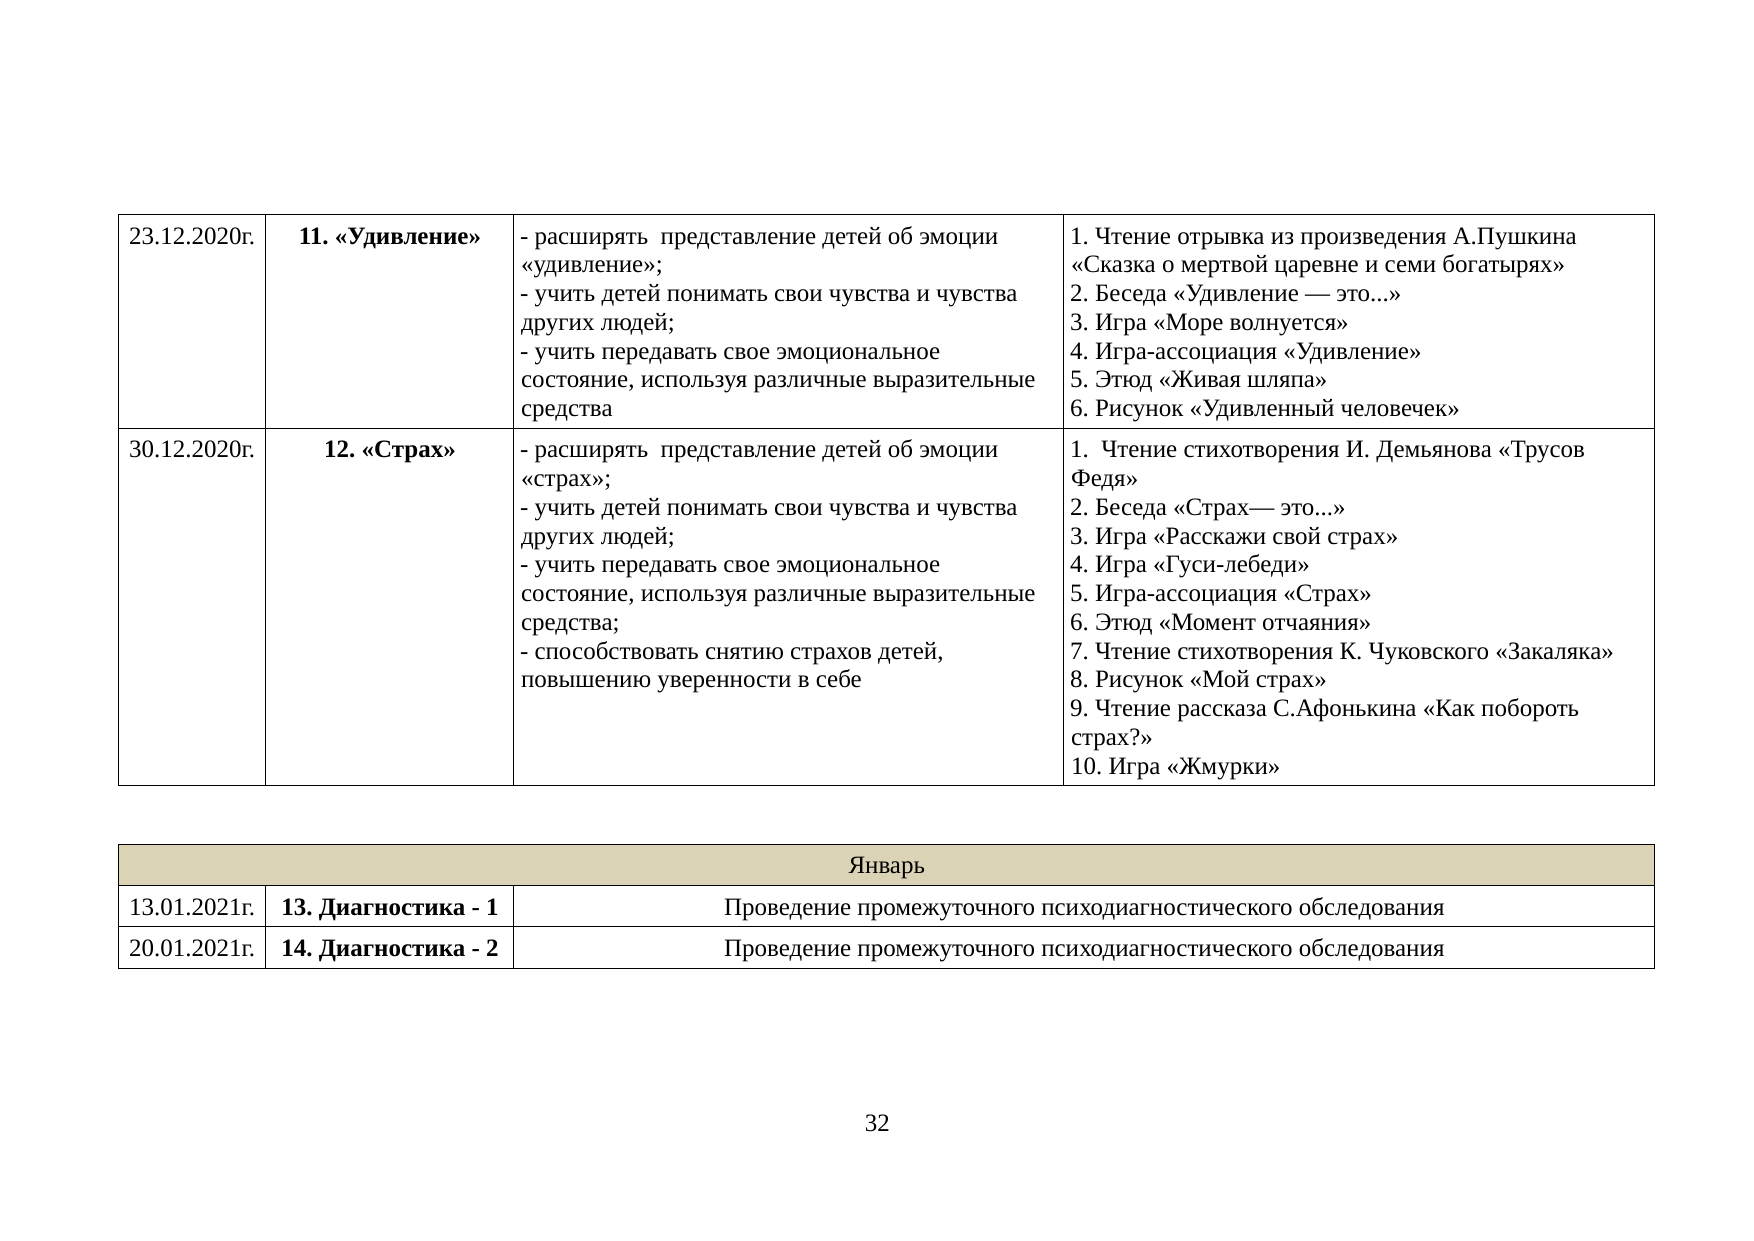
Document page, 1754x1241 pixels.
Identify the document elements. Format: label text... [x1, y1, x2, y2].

table_header 1. Чтение отрывка из произведения А.Пушкина «Сказка о мертвой царевне и семи богатырях» 2. Беседа «Удивление — это...» 3. Игра «Море волнуется» 4. Игра-ассоциация «Удивление» 5. Этюд «Живая шляпа» 6. Рисунок «Удивленный человечек» [1064, 215, 1654, 428]
table_cell 30.12.2020г. [119, 429, 265, 785]
table_cell 20.01.2021г. [119, 927, 265, 967]
table_cell 12. «Страх» [266, 429, 513, 785]
table_header Январь [119, 845, 1654, 885]
table_cell 14. Диагностика - 2 [266, 927, 513, 967]
table_cell 13.01.2021г. [119, 886, 265, 926]
table_cell Проведение промежуточного психодиагностического обследования [514, 927, 1654, 967]
table_cell - расширять представление детей об эмоции «страх»; - учить детей понимать свои чувства и чувства других людей; - учить передавать свое эмоциональное состояние, используя различные выразительные средства; - способствовать снятию страхов детей, повышению уверенности в себе [514, 429, 1063, 785]
table_header - расширять представление детей об эмоции «удивление»; - учить детей понимать свои чувства и чувства других людей; - учить передавать свое эмоциональное состояние, используя различные выразительные средства [514, 215, 1063, 428]
table_cell 1. Чтение стихотворения И. Демьянова «Трусов Федя» 2. Беседа «Страх— это...» 3. Игра «Расскажи свой страх» 4. Игра «Гуси-лебеди» 5. Игра-ассоциация «Страх» 6. Этюд «Момент отчаяния» 7. Чтение стихотворения К. Чуковского «Закаляка» 8. Рисунок «Мой страх» 9. Чтение рассказа С.Афонькина «Как побороть страх?» 10. Игра «Жмурки» [1064, 429, 1654, 785]
table_cell 13. Диагностика - 1 [266, 886, 513, 926]
table_header 23.12.2020г. [119, 215, 265, 428]
table_header 11. «Удивление» [266, 215, 513, 428]
table_cell Проведение промежуточного психодиагностического обследования [514, 886, 1654, 926]
